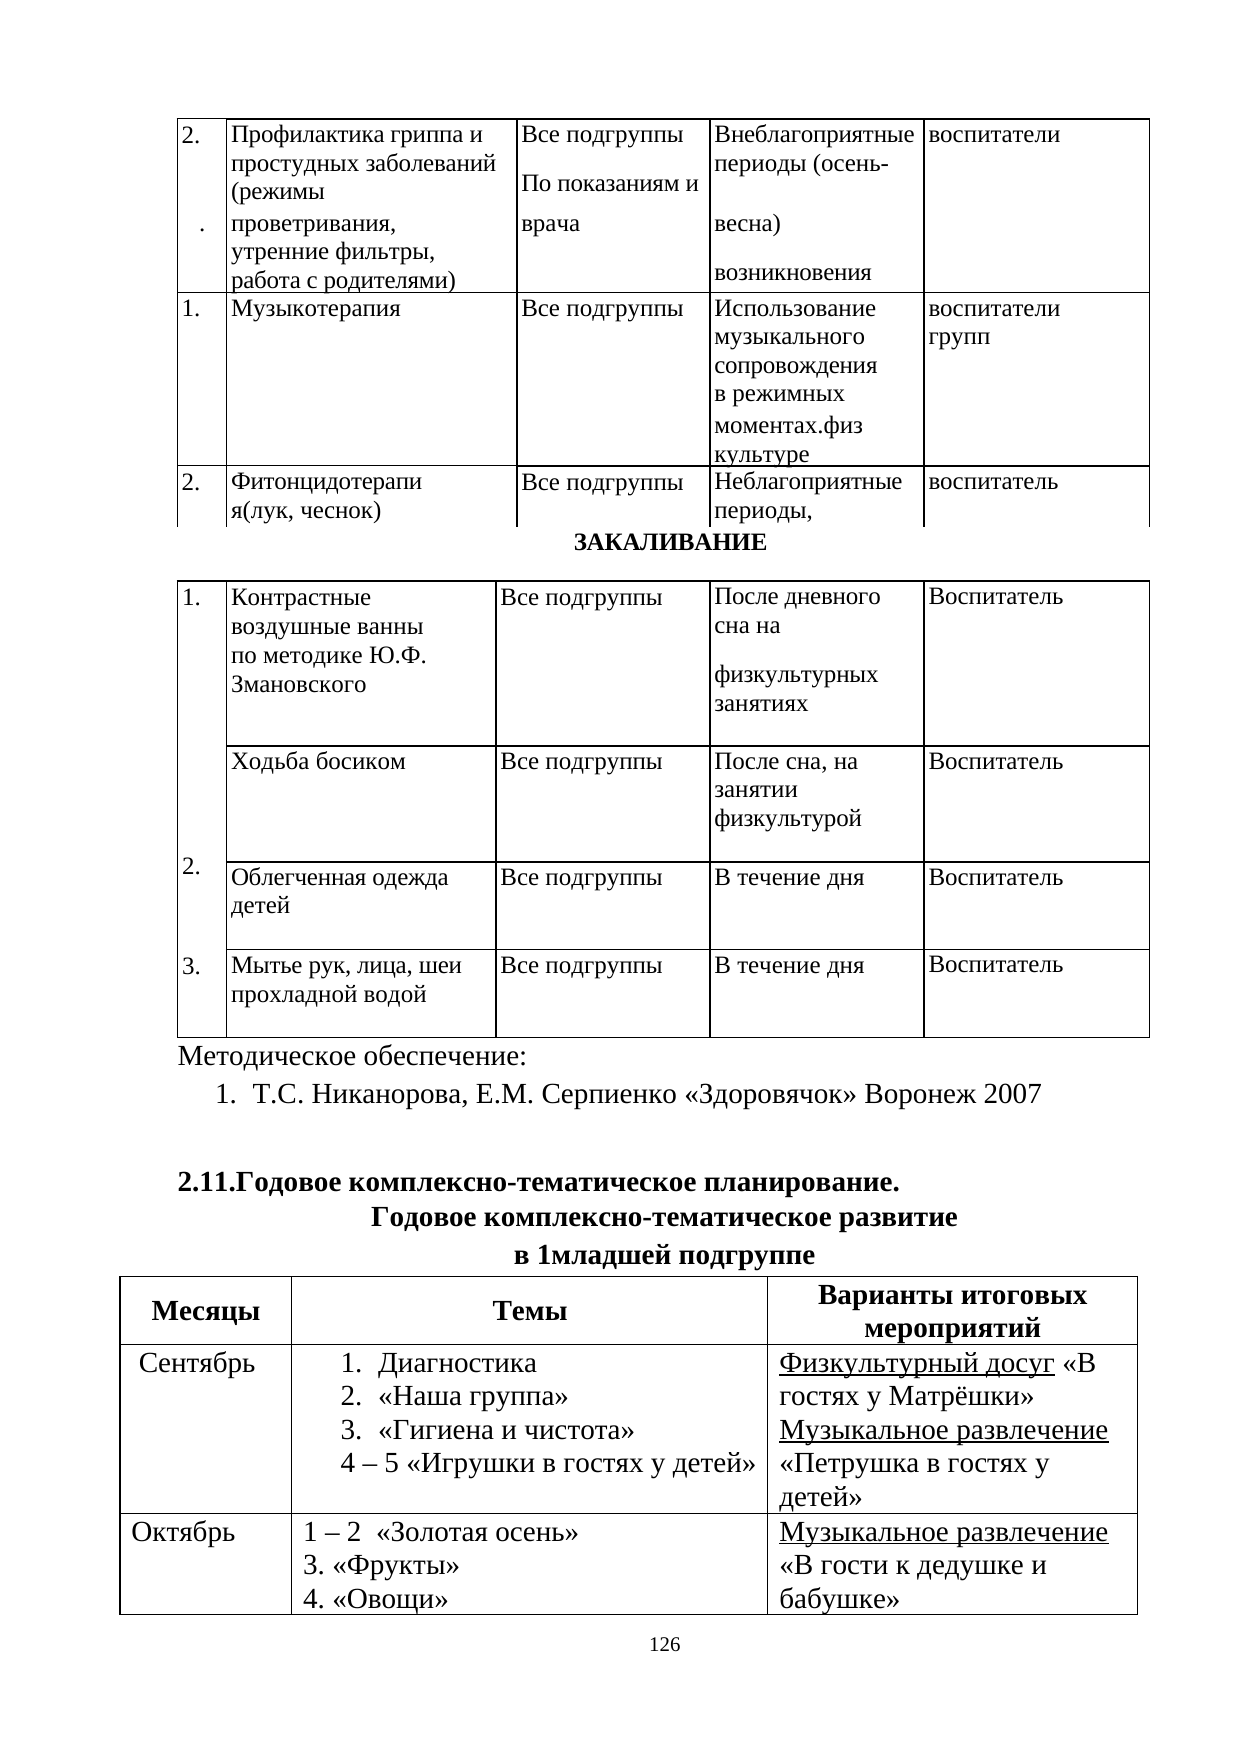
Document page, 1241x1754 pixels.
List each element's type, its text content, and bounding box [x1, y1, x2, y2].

text ЗАКАЛИВАНИЕ [189, 527, 1152, 555]
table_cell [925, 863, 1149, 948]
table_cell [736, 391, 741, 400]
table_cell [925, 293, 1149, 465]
text в 1младшей подгруппе [177, 1237, 1152, 1271]
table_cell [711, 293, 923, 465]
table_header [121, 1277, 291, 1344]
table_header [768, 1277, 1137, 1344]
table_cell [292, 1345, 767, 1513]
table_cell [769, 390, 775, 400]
text 2.11.Годовое комплексно-тематическое планирование. [177, 1165, 1151, 1199]
list Т.С. Никанорова, Е.М. Серпиенко «Здоровячок» Воронеж 2007 [215, 1077, 1152, 1110]
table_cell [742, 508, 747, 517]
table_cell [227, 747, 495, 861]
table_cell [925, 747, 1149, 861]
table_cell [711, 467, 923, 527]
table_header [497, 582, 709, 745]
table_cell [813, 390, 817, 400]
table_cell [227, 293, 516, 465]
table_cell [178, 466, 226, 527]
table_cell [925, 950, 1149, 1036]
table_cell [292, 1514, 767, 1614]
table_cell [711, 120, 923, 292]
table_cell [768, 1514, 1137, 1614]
text Методическое обеспечение: [177, 1038, 1152, 1072]
text Годовое комплексно-тематическое развитие [177, 1199, 1152, 1232]
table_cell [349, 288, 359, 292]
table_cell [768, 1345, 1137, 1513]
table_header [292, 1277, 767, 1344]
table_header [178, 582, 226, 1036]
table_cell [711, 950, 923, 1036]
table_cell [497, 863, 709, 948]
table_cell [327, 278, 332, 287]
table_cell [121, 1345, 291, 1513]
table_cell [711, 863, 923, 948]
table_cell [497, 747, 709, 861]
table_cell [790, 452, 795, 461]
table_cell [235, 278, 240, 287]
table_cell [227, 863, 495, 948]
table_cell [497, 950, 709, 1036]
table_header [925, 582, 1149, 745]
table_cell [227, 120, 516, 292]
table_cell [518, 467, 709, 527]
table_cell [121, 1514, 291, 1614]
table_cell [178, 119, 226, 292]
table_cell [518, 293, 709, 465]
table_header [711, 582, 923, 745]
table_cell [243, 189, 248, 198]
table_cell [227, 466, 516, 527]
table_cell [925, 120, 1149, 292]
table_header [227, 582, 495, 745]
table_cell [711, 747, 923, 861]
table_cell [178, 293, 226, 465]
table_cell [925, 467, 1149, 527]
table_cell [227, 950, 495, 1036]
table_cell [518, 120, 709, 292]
